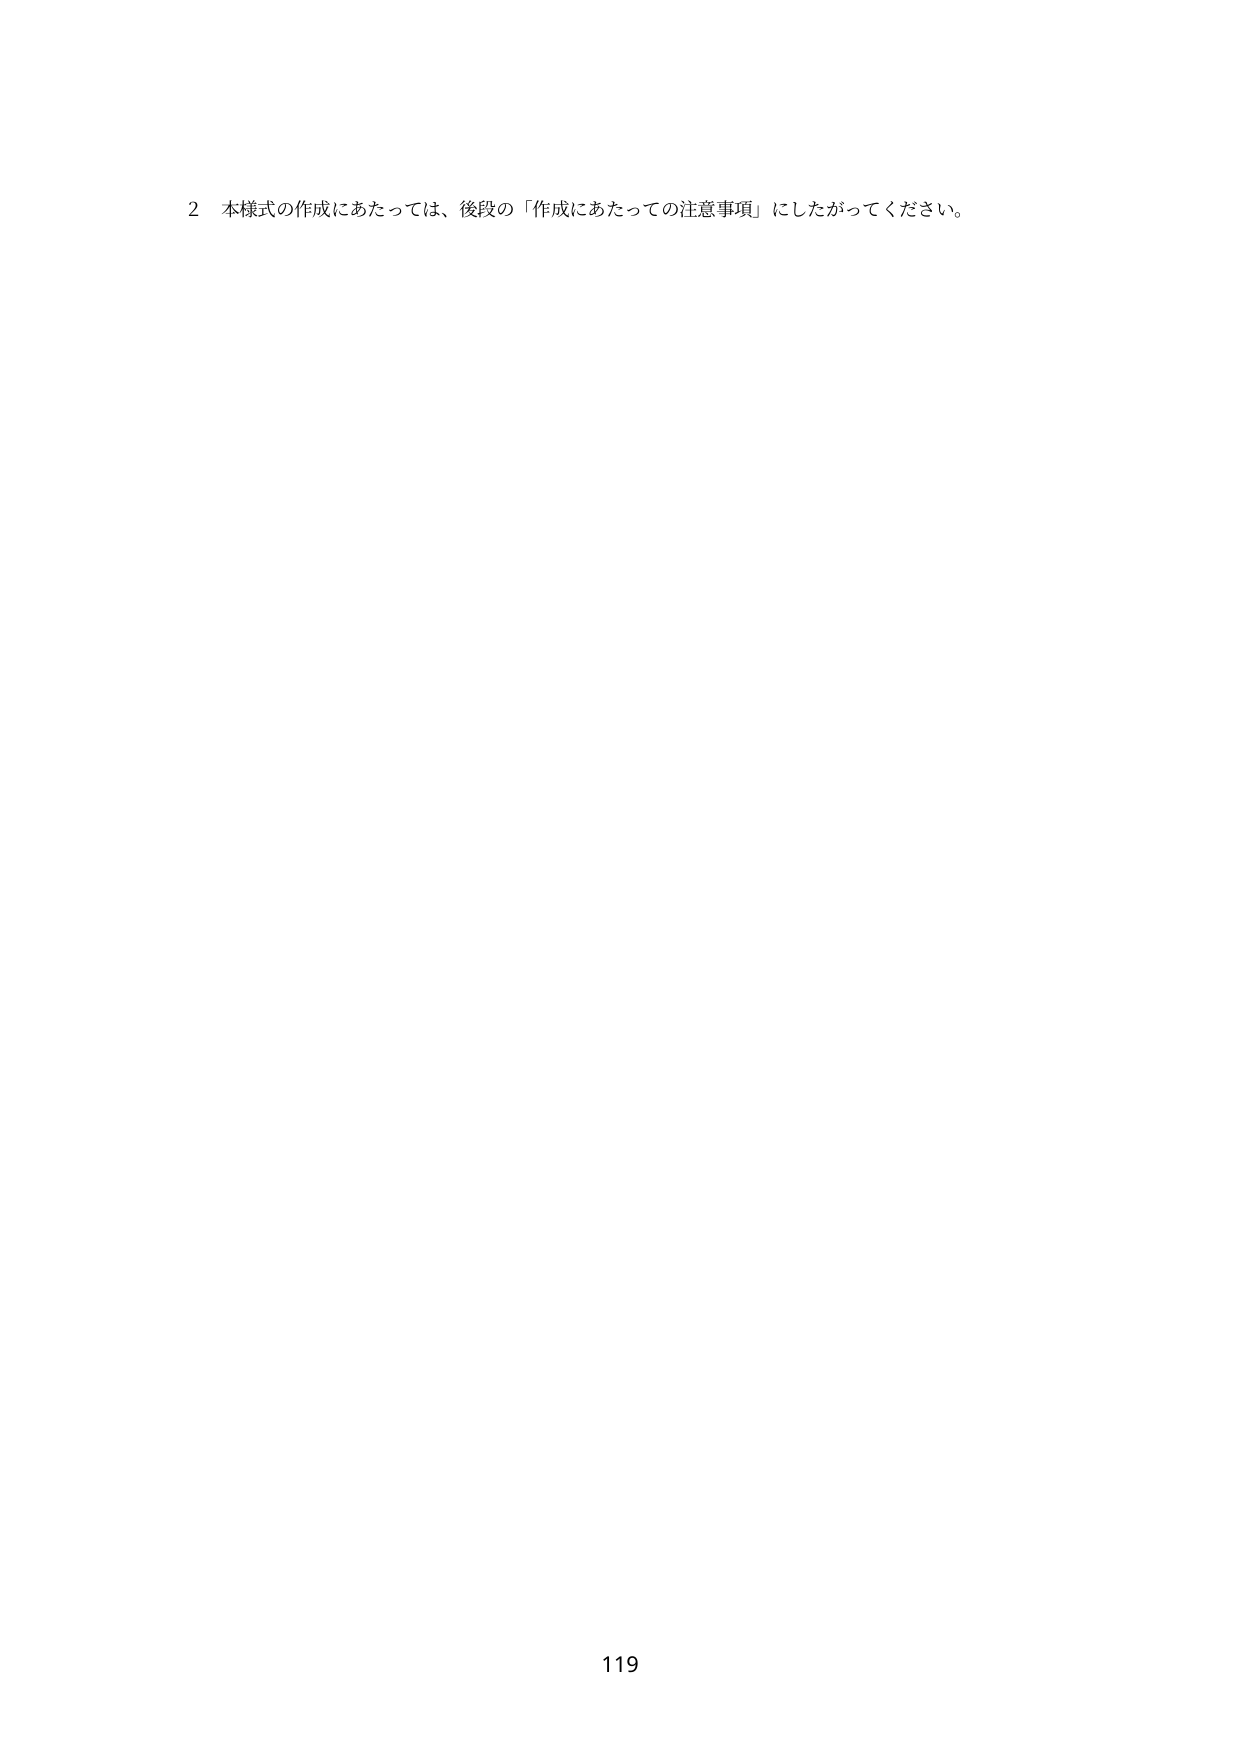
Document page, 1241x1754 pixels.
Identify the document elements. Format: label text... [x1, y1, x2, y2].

text ２ 本様式の作成にあたっては、後段の「作成にあたっての注意事項」にしたがってください。 [148, 192, 1092, 225]
